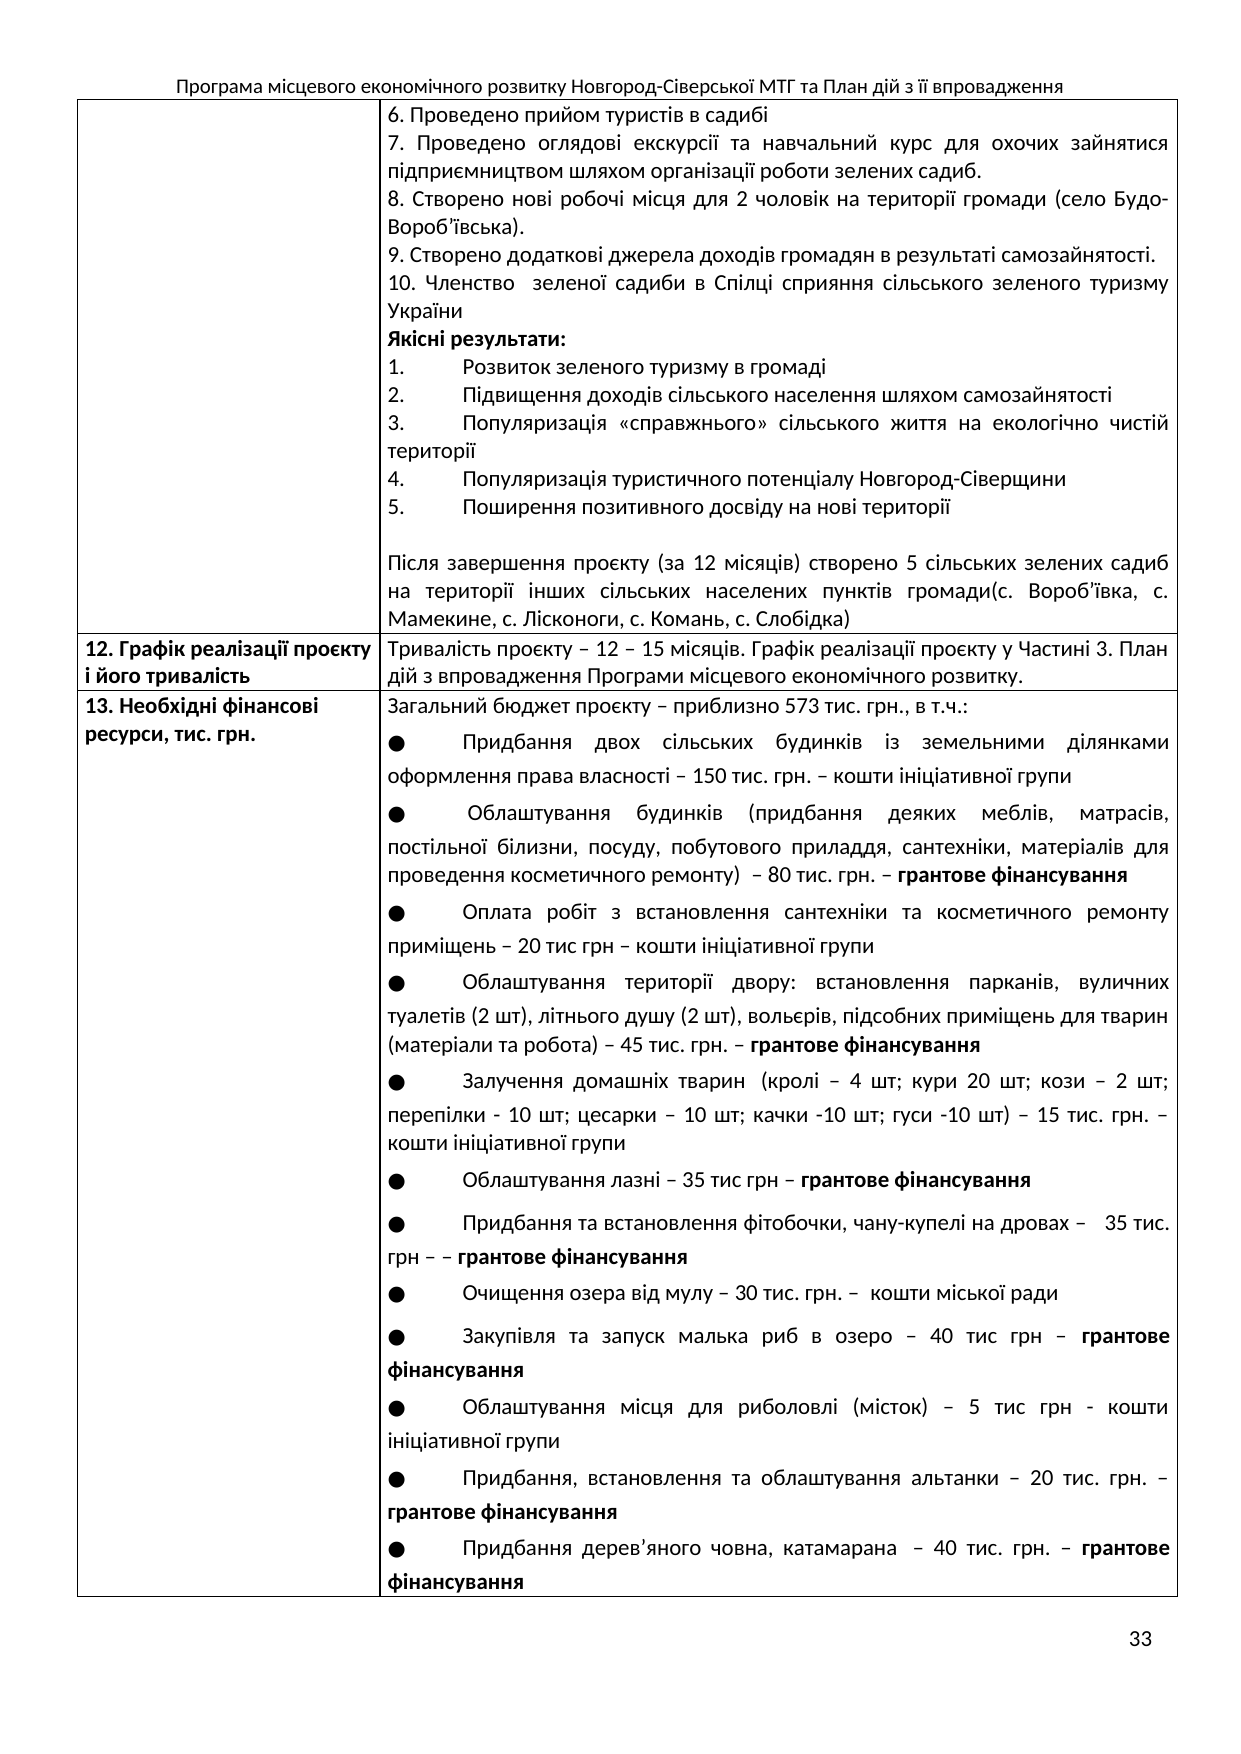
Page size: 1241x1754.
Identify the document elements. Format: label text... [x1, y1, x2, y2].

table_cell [78, 100, 379, 633]
table_cell Тривалість проєкту – 12 – 15 місяців. Графік реалізації проєкту у Частині 3. План дій з впровадження Програми місцевого економічного розвитку. [381, 634, 1177, 690]
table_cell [381, 100, 1177, 633]
table_cell 12. Графік реалізації проєкту і його тривалість [78, 634, 379, 690]
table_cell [78, 691, 379, 1596]
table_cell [381, 691, 1177, 1596]
